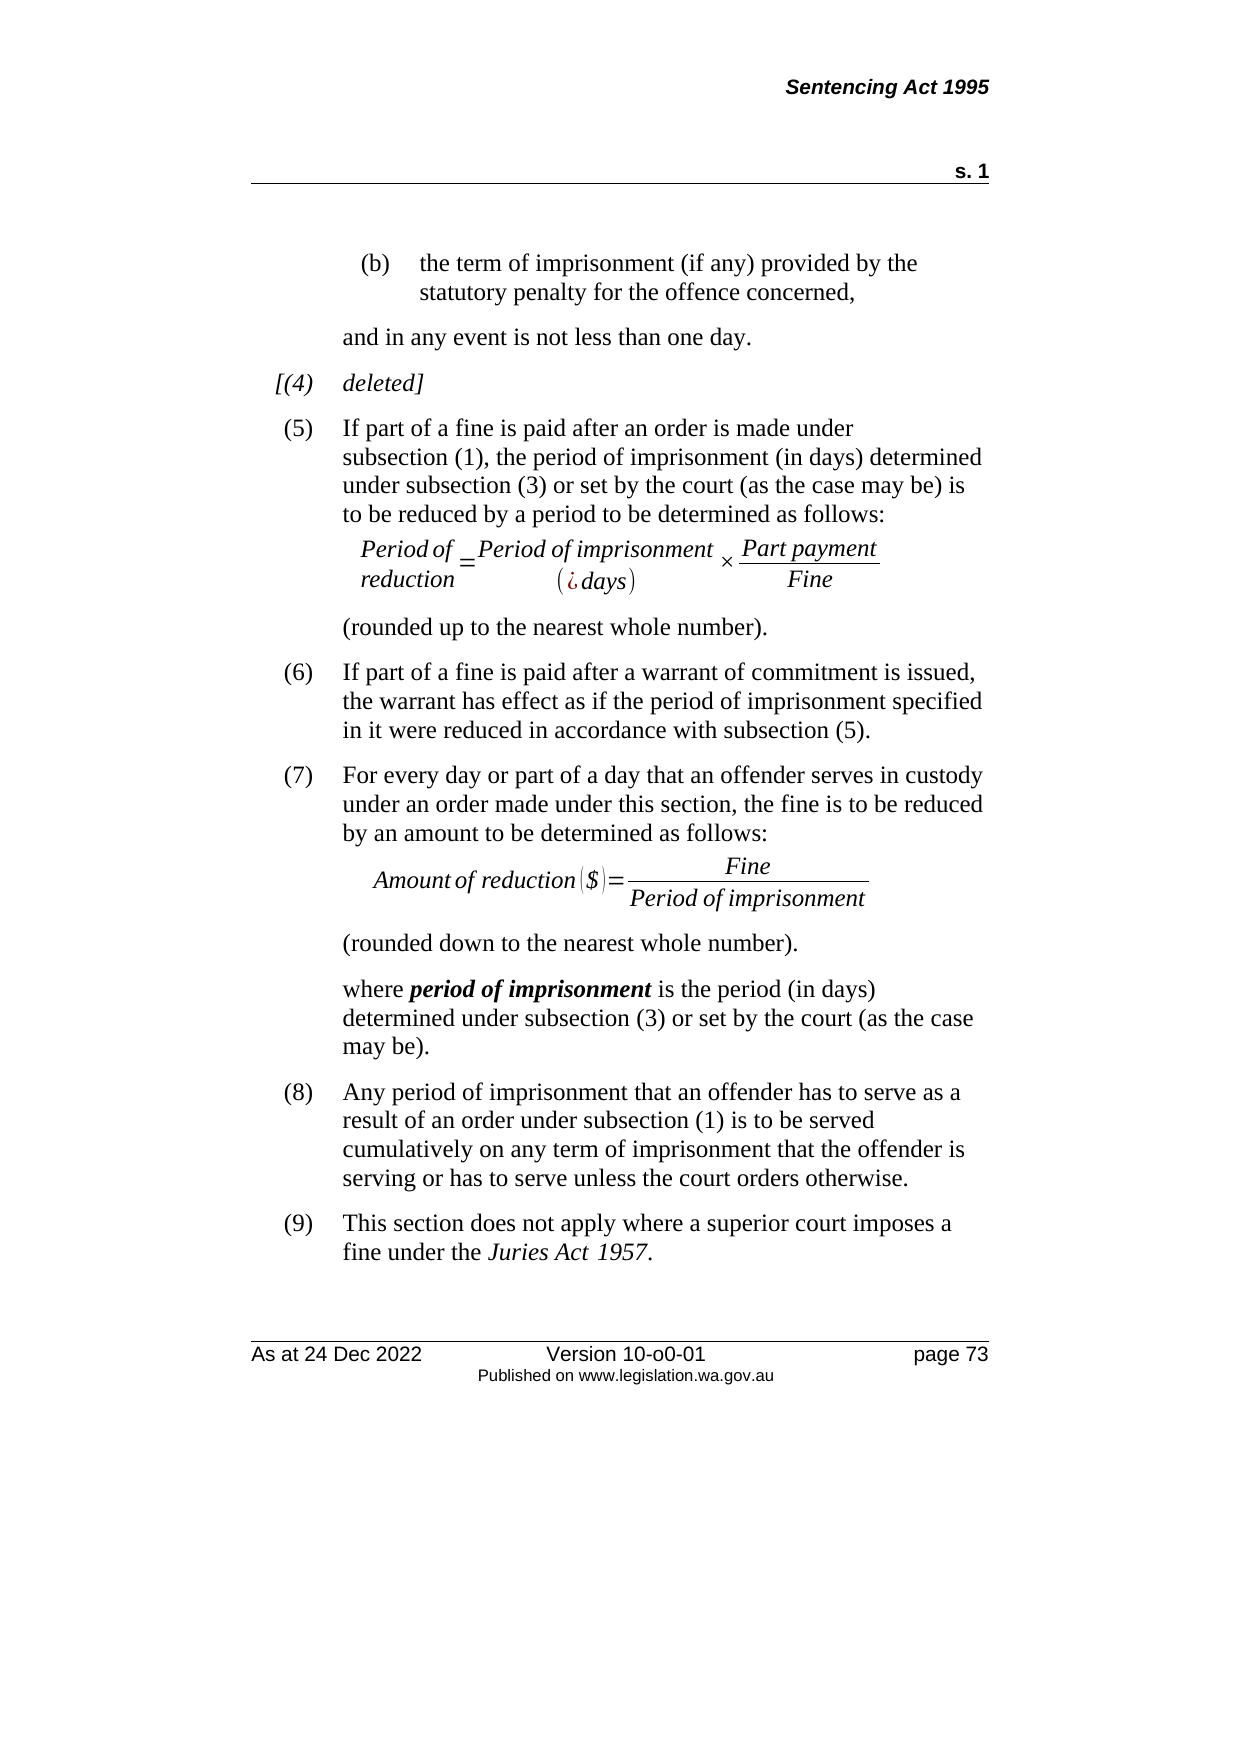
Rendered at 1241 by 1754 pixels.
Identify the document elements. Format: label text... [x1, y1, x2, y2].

text (7) For every day or part of a day that an offender serves in custody under an order made under this section, the fine is to be reduced by an amount to be determined as follows: [251, 760, 989, 847]
text (5) If part of a fine is paid after an order is made under subsection (1), the period of imprisonment (in days) determined under subsection (3) or set by the court (as the case may be) is to be reduced by a period to be determined as follows: [251, 413, 989, 528]
text (8) Any period of imprisonment that an offender has to serve as a result of an order under subsection (1) is to be served cumulatively on any term of imprisonment that the offender is serving or has to serve unless the court orders otherwise. [251, 1077, 989, 1192]
text (b) the term of imprisonment (if any) provided by the statutory penalty for the offence concerned, [251, 248, 989, 306]
text (9) This section does not apply where a superior court imposes a fine under the Juries Act 1957. [251, 1208, 989, 1266]
text (6) If part of a fine is paid after a warrant of commitment is issued, the warrant has effect as if the period of imprisonment specified in it were reduced in accordance with subsection (5). [251, 657, 989, 744]
text (rounded down to the nearest whole number). [251, 928, 989, 957]
text (rounded up to the nearest whole number). [251, 612, 989, 641]
text and in any event is not less than one day. [251, 322, 989, 351]
text [(4) deleted] [251, 368, 989, 396]
text where period of imprisonment is the period (in days) determined under subsection (3) or set by the court (as the case may be). [251, 974, 989, 1060]
